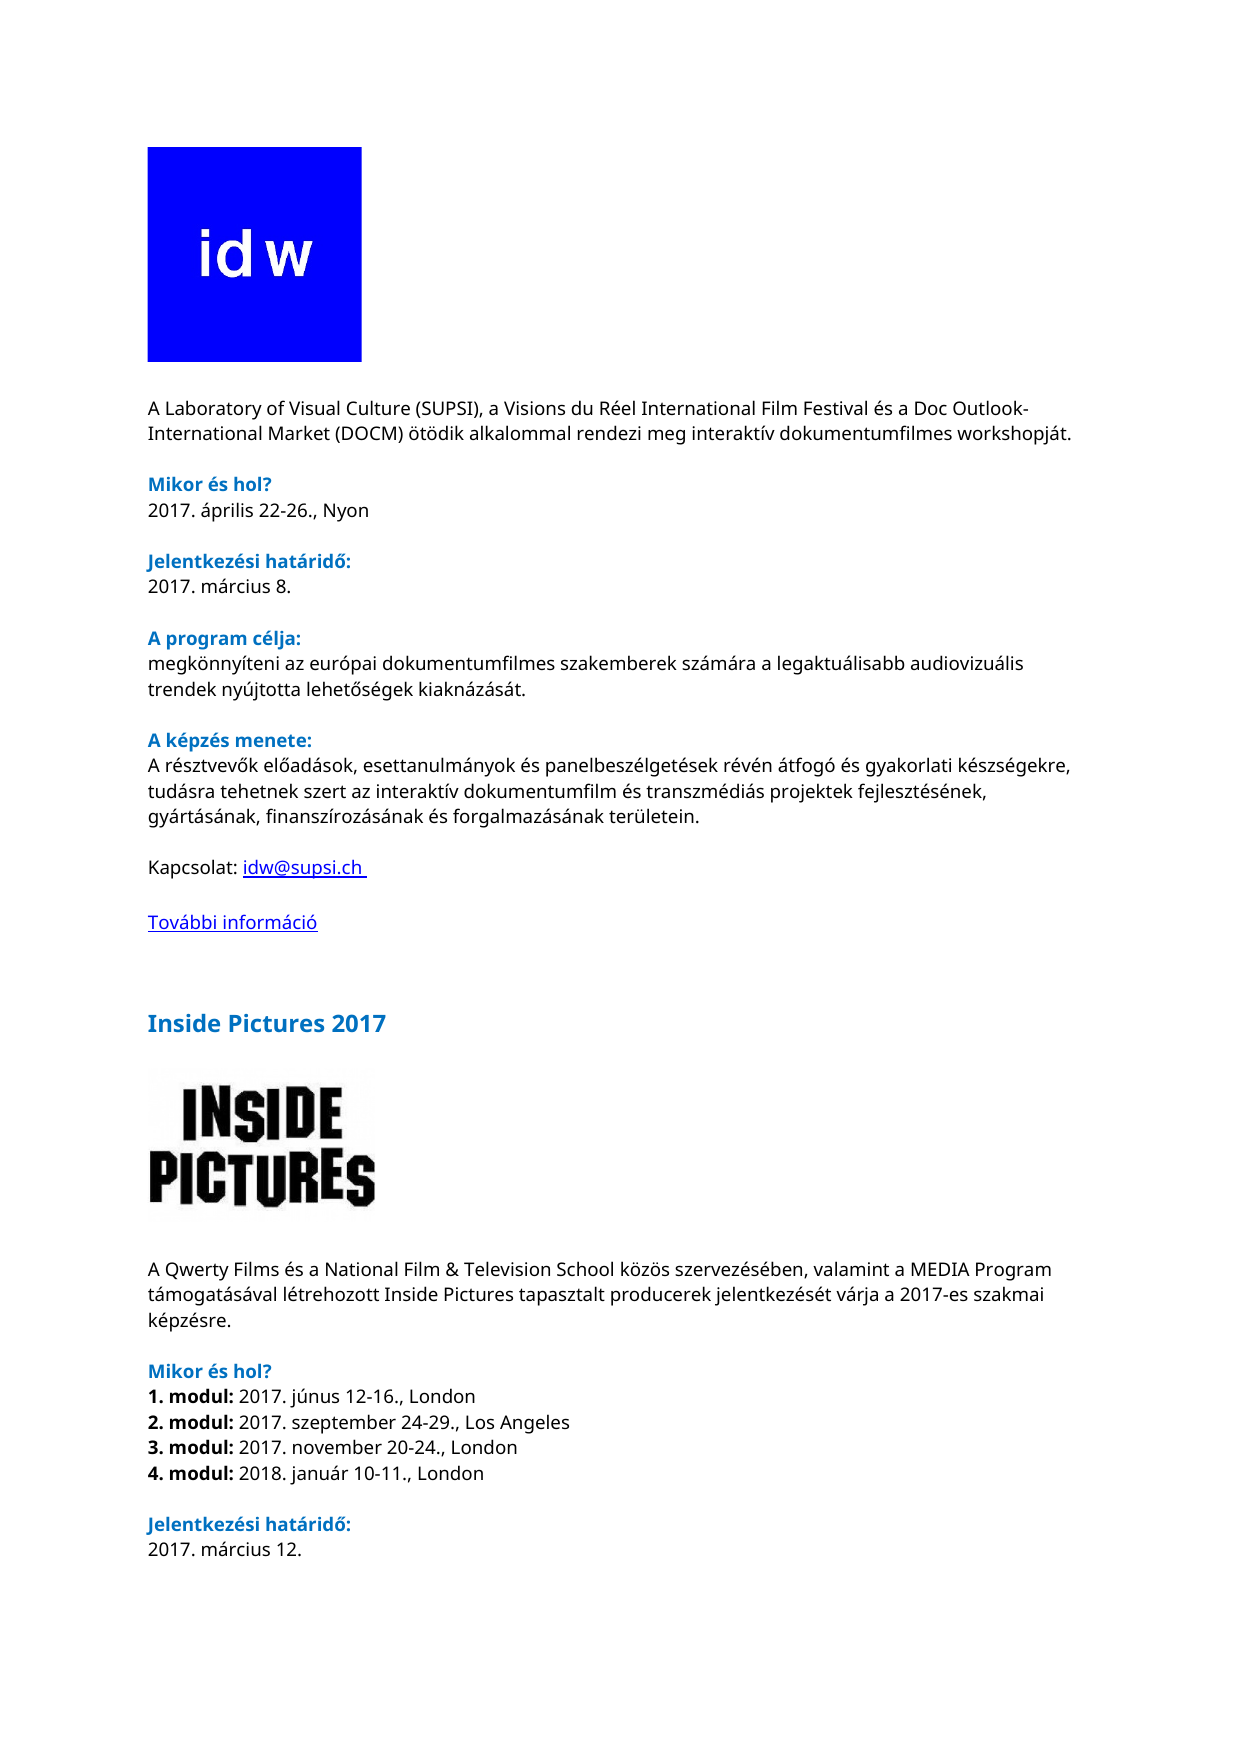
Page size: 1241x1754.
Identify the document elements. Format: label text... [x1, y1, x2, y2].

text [148, 1069, 1093, 1588]
picture [147, 1068, 375, 1222]
text A Laboratory of Visual Culture (SUPSI), a Visions du Réel International Film Festival és a Doc Outlook-International Market (DOCM) ötödik alkalommal rendezi meg interaktív dokumentumfilmes workshopját. Mikor és hol? 2017. április 22-26., Nyon Jelentkezési határidő: 2017. március 8. A program célja: megkönnyíteni az európai dokumentumfilmes szakemberek számára a legaktuálisabb audiovizuális trendek nyújtotta lehetőségek kiaknázását. A képzés menete: A résztvevők előadások, esettanulmányok és panelbeszélgetések révén átfogó és gyakorlati készségekre, tudásra tehetnek szert az interaktív dokumentumfilm és transzmédiás projektek fejlesztésének, gyártásának, finanszírozásának és forgalmazásának területein. Kapcsolat: idw@supsi.ch [148, 395, 1093, 880]
picture [147, 147, 362, 362]
subtitle Inside Pictures 2017 [148, 1007, 1093, 1039]
subtitle További információ [148, 909, 1093, 978]
